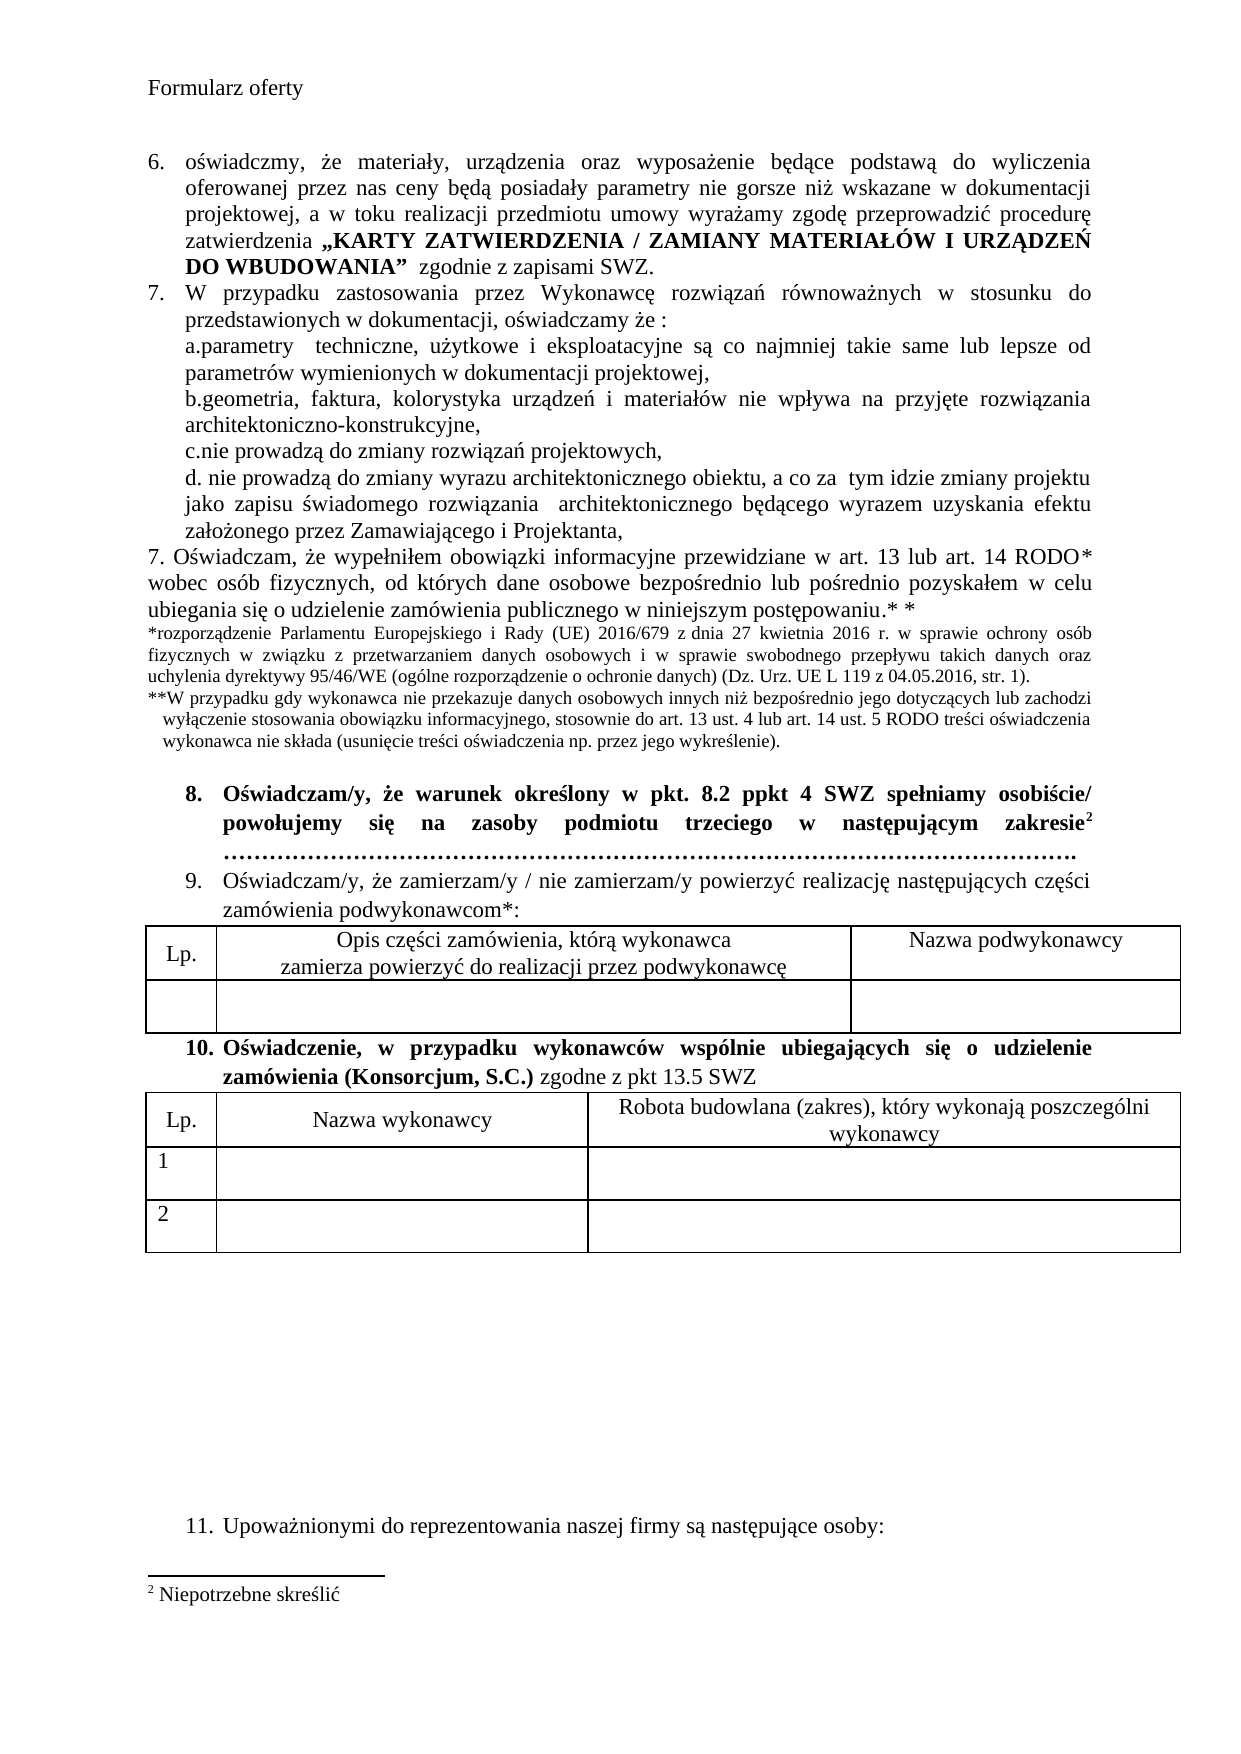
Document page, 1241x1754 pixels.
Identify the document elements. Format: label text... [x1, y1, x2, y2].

text b.geometria, faktura, kolorystyka urządzeń i materiałów nie wpływa na przyjęte rozwiązania architektoniczno-konstrukcyjne, [185, 385, 1092, 438]
list Upoważnionymi do reprezentowania naszej firmy są następujące osoby: [185, 1512, 1092, 1538]
table_header Lp. [147, 927, 216, 979]
text **W przypadku gdy wykonawca nie przekazuje danych osobowych innych niż bezpośrednio jego dotyczących lub zachodzi wyłączenie stosowania obowiązku informacyjnego, stosownie do art. 13 ust. 4 lub art. 14 ust. 5 RODO treści oświadczenia wykonawca nie składa (usunięcie treści oświadczenia np. przez jego wykreślenie). [148, 687, 1092, 751]
list Oświadczenie, w przypadku wykonawców wspólnie ubiegających się o udzielenie zamówienia (Konsorcjum, S.C.) zgodne z pkt 13.5 SWZ [185, 1034, 1092, 1089]
list Oświadczam/y, że zamierzam/y / nie zamierzam/y powierzyć realizację następujących części zamówienia podwykonawcom*: [185, 867, 1092, 922]
text d. nie prowadzą do zmiany wyrazu architektonicznego obiektu, a co za tym idzie zmiany projektu jako zapisu świadomego rozwiązania architektonicznego będącego wyrazem uzyskania efektu założonego przez Zamawiającego i Projektanta, [185, 464, 1092, 543]
text *rozporządzenie Parlamentu Europejskiego i Rady (UE) 2016/679 z dnia 27 kwietnia 2016 r. w sprawie ochrony osób fizycznych w związku z przetwarzaniem danych osobowych i w sprawie swobodnego przepływu takich danych oraz uchylenia dyrektywy 95/46/WE (ogólne rozporządzenie o ochronie danych) (Dz. Urz. UE L 119 z 04.05.2016, str. 1). [148, 622, 1092, 687]
table_cell [217, 1201, 587, 1252]
table_header Lp. [147, 1093, 216, 1146]
table_header Nazwa podwykonawcy [852, 927, 1180, 979]
table_cell [147, 981, 216, 1032]
text c.nie prowadzą do zmiany rozwiązań projektowych, [185, 438, 1092, 464]
list W przypadku zastosowania przez Wykonawcę rozwiązań równoważnych w stosunku do przedstawionych w dokumentacji, oświadczamy że : [147, 279, 1092, 332]
table_header Nazwa wykonawcy [217, 1093, 587, 1146]
table_cell [217, 1148, 587, 1199]
table_cell [217, 981, 850, 1032]
list Oświadczam/y, że warunek określony w pkt. 8.2 ppkt 4 SWZ spełniamy osobiście/ powołujemy się na zasoby podmiotu trzeciego w następującym zakresie …………………………………………………………………………………………………. [185, 780, 1092, 864]
table_header Robota budowlana (zakres), który wykonają poszczególni wykonawcy [589, 1093, 1180, 1146]
table_cell [589, 1148, 1180, 1199]
text a.parametry techniczne, użytkowe i eksploatacyjne są co najmniej takie same lub lepsze od parametrów wymienionych w dokumentacji projektowej, [185, 332, 1092, 385]
table_cell 2 [147, 1201, 216, 1252]
list oświadczmy, że materiały, urządzenia oraz wyposażenie będące podstawą do wyliczenia oferowanej przez nas ceny będą posiadały parametry nie gorsze niż wskazane w dokumentacji projektowej, a w toku realizacji przedmiotu umowy wyrażamy zgodę przeprowadzić procedurę zatwierdzenia „KARTY ZATWIERDZENIA / ZAMIANY MATERIAŁÓW I URZĄDZEŃ DO WBUDOWANIA” zgodnie z zapisami SWZ. [148, 148, 1092, 279]
table_cell [589, 1201, 1180, 1252]
text 7. Oświadczam, że wypełniłem obowiązki informacyjne przewidziane w art. 13 lub art. 14 RODO* wobec osób fizycznych, od których dane osobowe bezpośrednio lub pośrednio pozyskałem w celu ubiegania się o udzielenie zamówienia publicznego w niniejszym postępowaniu.* * [148, 543, 1092, 622]
table_header Opis części zamówienia, którą wykonawca zamierza powierzyć do realizacji przez podwykonawcę [217, 927, 850, 979]
table_cell 1 [147, 1148, 216, 1199]
table_cell [852, 981, 1180, 1032]
